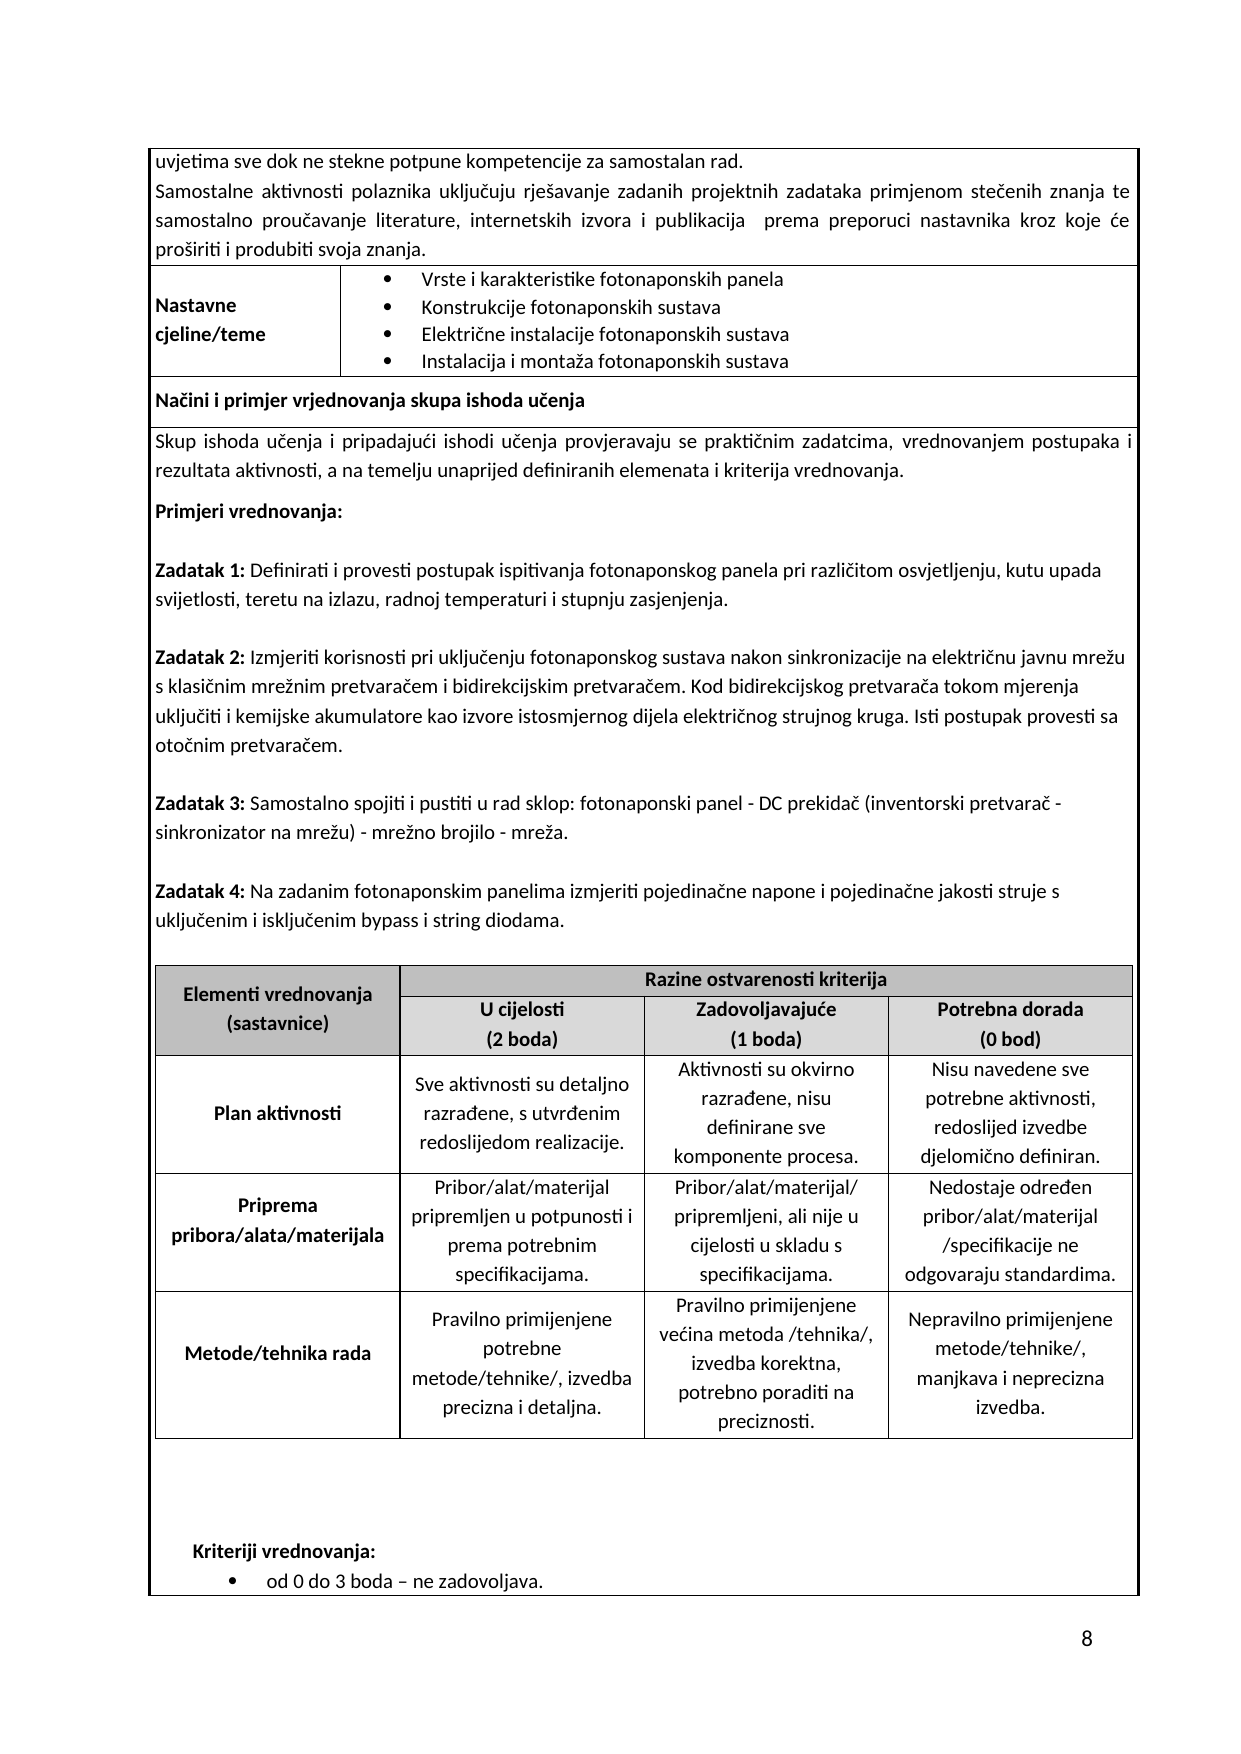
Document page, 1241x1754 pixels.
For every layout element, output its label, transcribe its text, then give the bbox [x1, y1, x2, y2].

table_cell Načini i primjer vrjednovanja skupa ishoda učenja [151, 377, 1137, 427]
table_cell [151, 428, 1137, 1595]
table_cell Nastavne cjeline/teme [151, 266, 340, 376]
table_cell Vrste i karakteristike fotonaponskih panela Konstrukcije fotonaponskih sustava Električne instalacije fotonaponskih sustava Instalacija i montaža fotonaponskih sustava [341, 266, 1137, 376]
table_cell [151, 149, 1137, 265]
